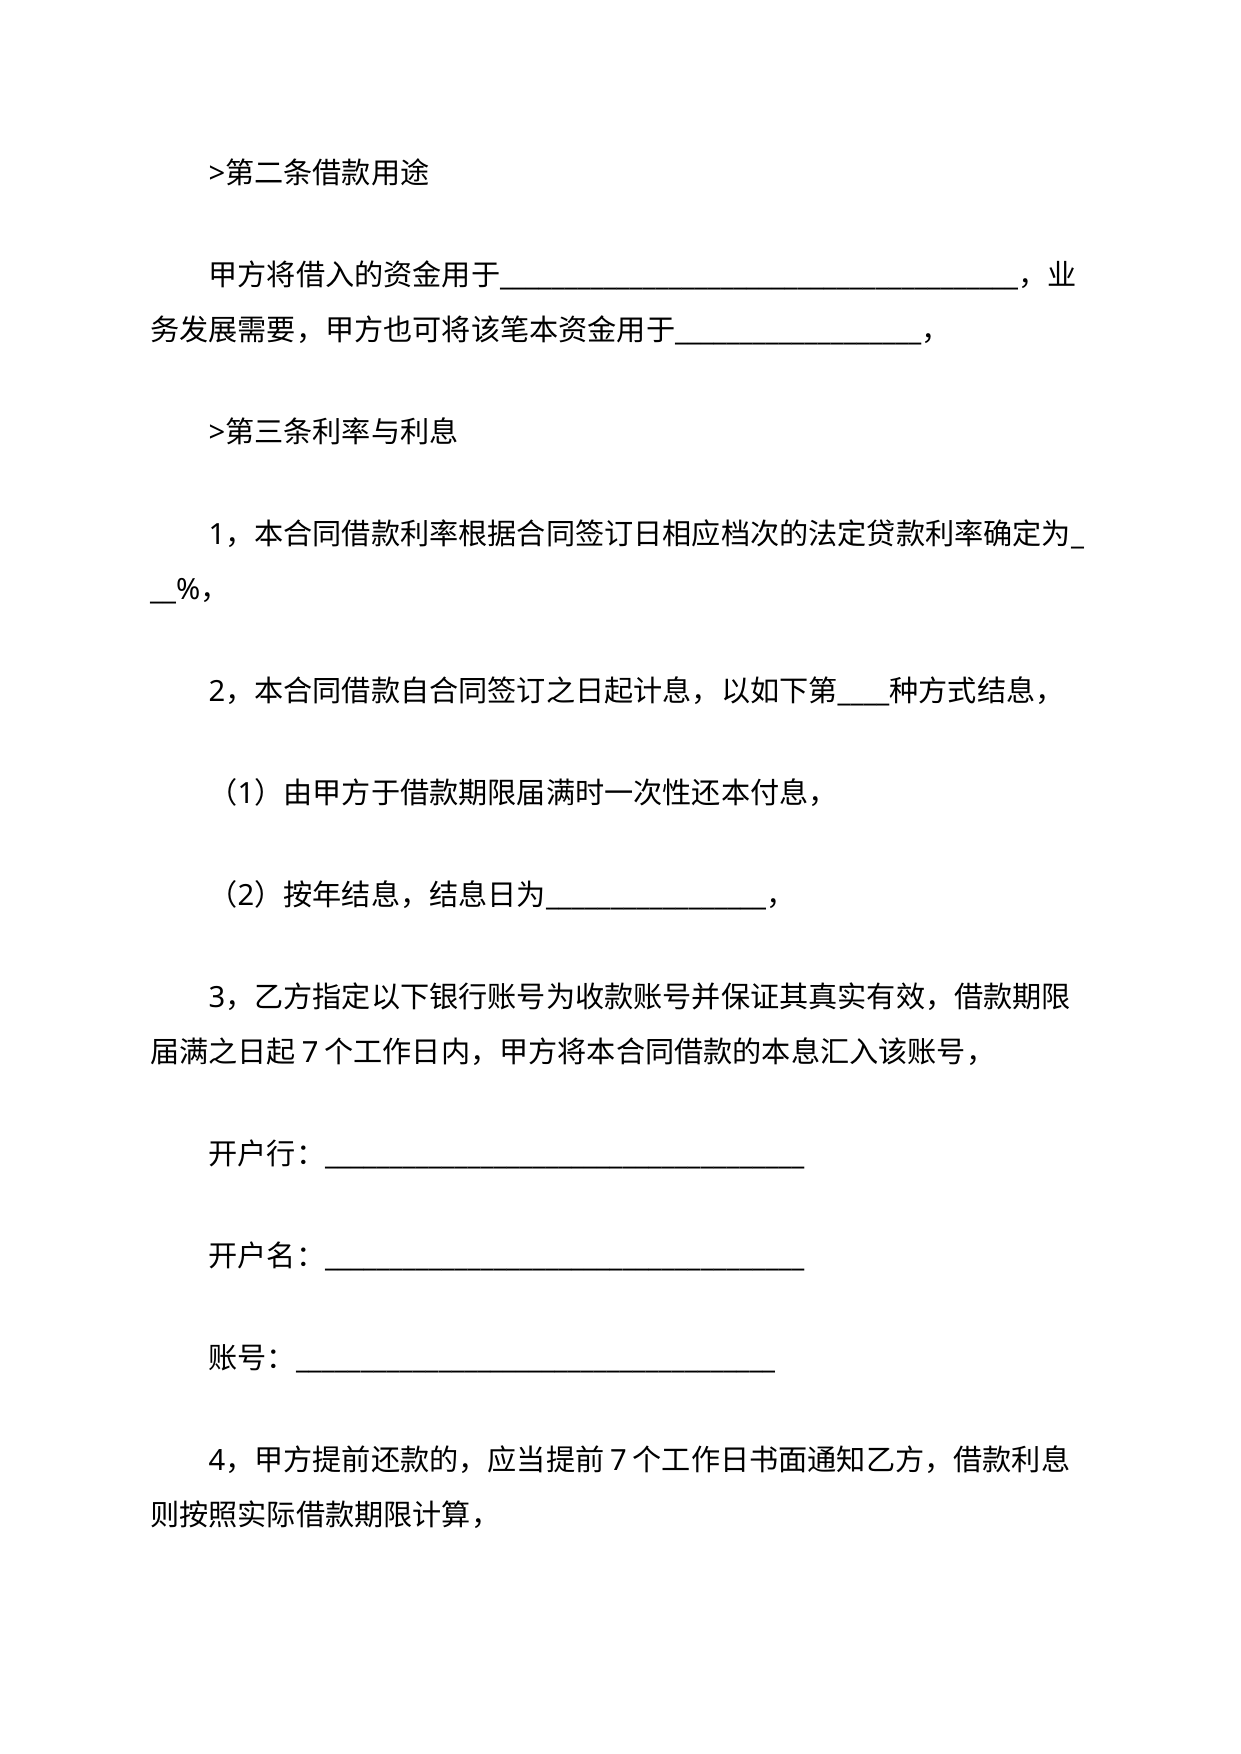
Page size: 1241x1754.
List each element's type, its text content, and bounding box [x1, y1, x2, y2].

text （1）由甲方于借款期限届满时一次性还本付息， [150, 770, 1090, 812]
text 开户行：_____________________________________ [150, 1131, 1090, 1173]
text 账号：_____________________________________ [150, 1335, 1090, 1377]
text 开户名：_____________________________________ [150, 1233, 1090, 1275]
text （2）按年结息，结息日为_________________， [150, 872, 1090, 914]
text 3，乙方指定以下银行账号为收款账号并保证其真实有效，借款期限届满之日起7个工作日内，甲方将本合同借款的本息汇入该账号， [150, 974, 1090, 1071]
text 甲方将借入的资金用于________________________________________，业务发展需要，甲方也可将该笔本资金用于___________________， [150, 252, 1090, 349]
text >第三条利率与利息 [150, 409, 1090, 451]
text 4，甲方提前还款的，应当提前7个工作日书面通知乙方，借款利息则按照实际借款期限计算， [150, 1437, 1090, 1534]
text 2，本合同借款自合同签订之日起计息，以如下第____种方式结息， [150, 668, 1090, 710]
text >第二条借款用途 [150, 150, 1090, 192]
text 1，本合同借款利率根据合同签订日相应档次的法定贷款利率确定为___%， [150, 511, 1090, 608]
